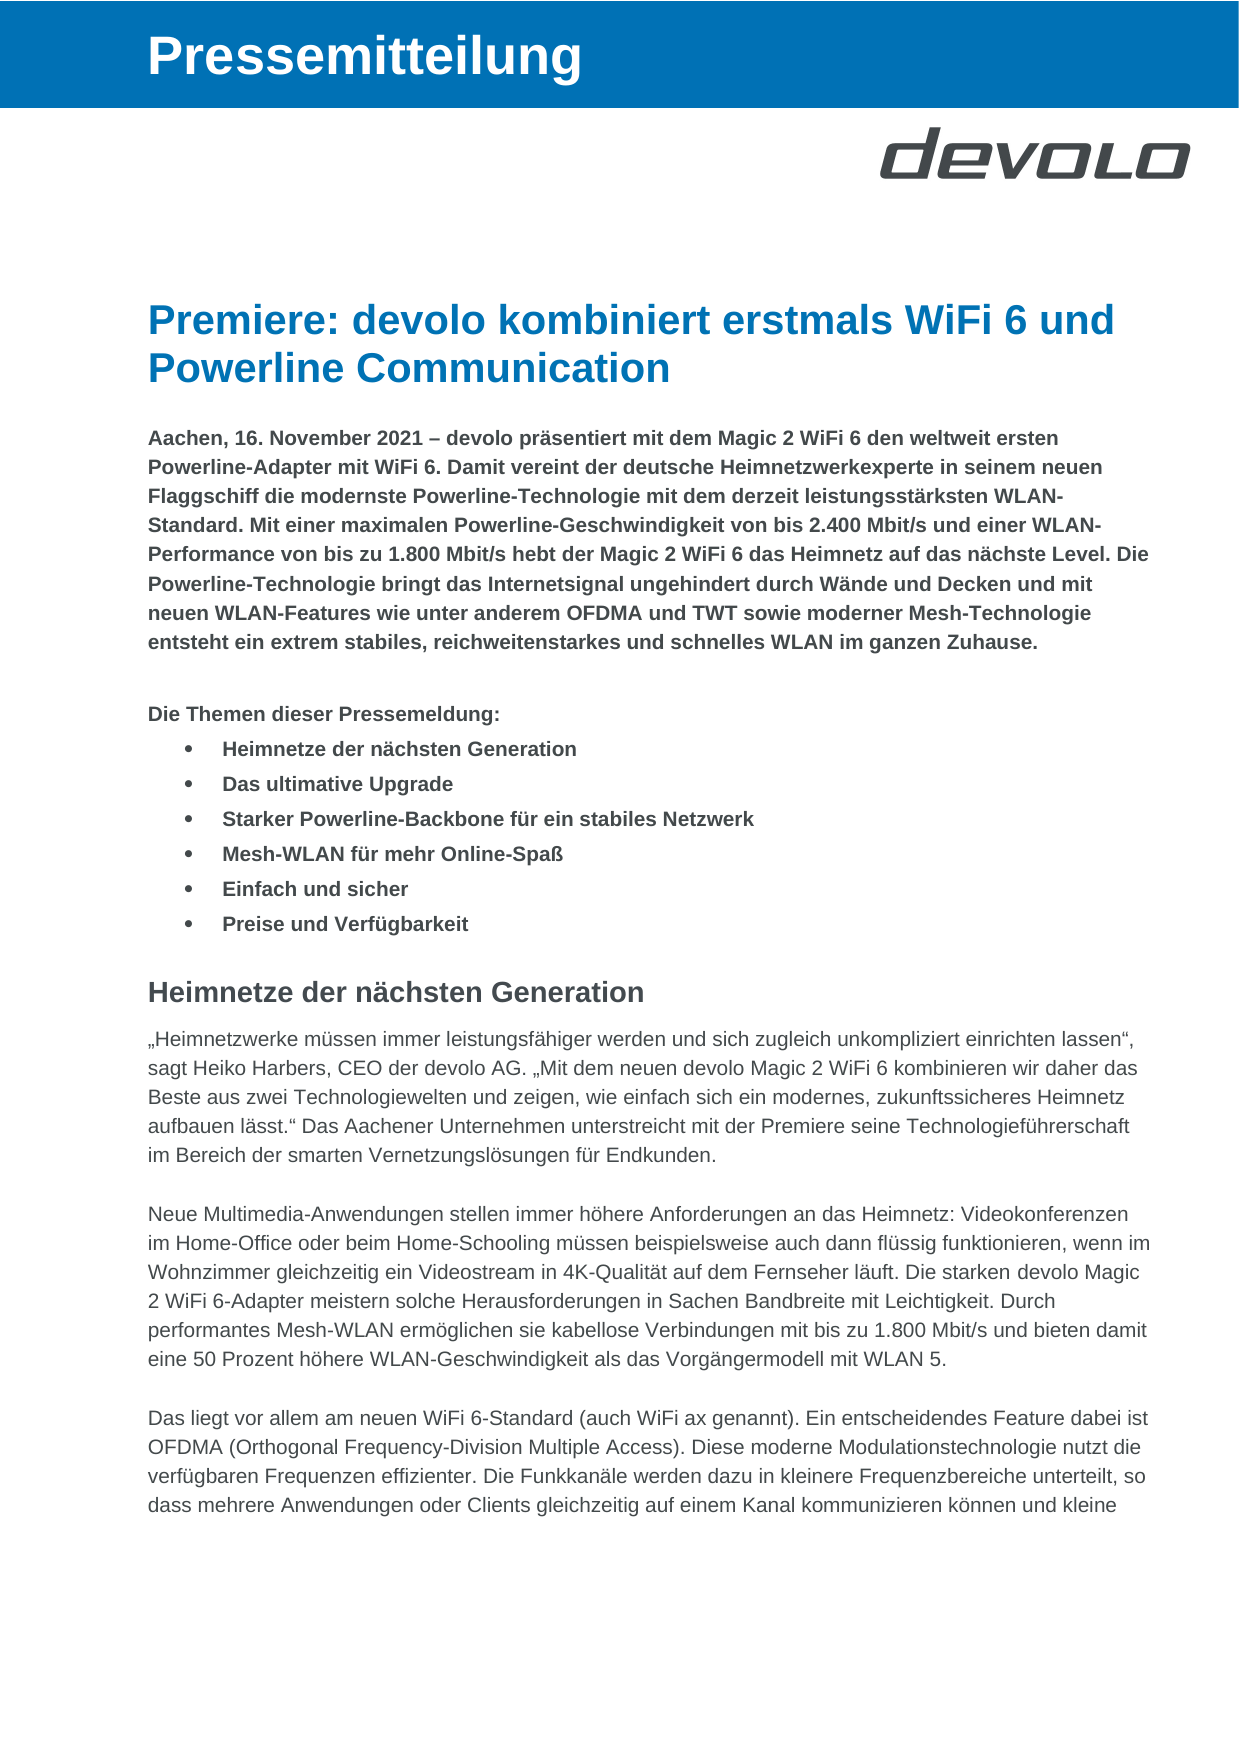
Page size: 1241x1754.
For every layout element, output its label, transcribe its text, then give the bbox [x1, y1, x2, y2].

text Die Themen dieser Pressemeldung: [148, 691, 1152, 726]
text „Heimnetzwerke müssen immer leistungsfähiger werden und sich zugleich unkompliziert einrichten lassen“, sagt Heiko Harbers, CEO der devolo AG. „Mit dem neuen devolo Magic 2 WiFi 6 kombinieren wir daher das Beste aus zwei Technologiewelten und zeigen, wie einfach sich ein modernes, zukunftssicheres Heimnetz aufbauen lässt.“ Das Aachener Unternehmen unterstreicht mit der Premiere seine Technologieführerschaft im Bereich der smarten Vernetzungslösungen für Endkunden. [148, 1021, 1152, 1167]
text Heimnetze der nächsten Generation [148, 974, 1152, 1009]
text Heimnetze der nächsten Generation [185, 726, 1152, 761]
text Einfach und sicher [185, 866, 1152, 901]
text Aachen, 16. November 2021 – devolo präsentiert mit dem Magic 2 WiFi 6 den weltweit ersten Powerline-Adapter mit WiFi 6. Damit vereint der deutsche Heimnetzwerkexperte in seinem neuen Flaggschiff die modernste Powerline-Technologie mit dem derzeit leistungsstärksten WLAN-Standard. Mit einer maximalen Powerline-Geschwindigkeit von bis 2.400 Mbit/s und einer WLAN-Performance von bis zu 1.800 Mbit/s hebt der Magic 2 WiFi 6 das Heimnetz auf das nächste Level. Die Powerline-Technologie bringt das Internetsignal ungehindert durch Wände und Decken und mit neuen WLAN-Features wie unter anderem OFDMA und TWT sowie moderner Mesh-Technologie entsteht ein extrem stabiles, reichweitenstarkes und schnelles WLAN im ganzen Zuhause. [148, 420, 1152, 654]
text Premiere: devolo kombiniert erstmals WiFi 6 und Powerline Communication [148, 295, 1152, 391]
text Starker Powerline-Backbone für ein stabiles Netzwerk [185, 796, 1152, 831]
text Preise und Verfügbarkeit [185, 901, 1152, 936]
text Das ultimative Upgrade [185, 761, 1152, 796]
picture [0, 1, 1239, 214]
text Mesh-WLAN für mehr Online-Spaß [185, 831, 1152, 866]
text Neue Multimedia-Anwendungen stellen immer höhere Anforderungen an das Heimnetz: Videokonferenzen im Home-Office oder beim Home-Schooling müssen beispielsweise auch dann flüssig funktionieren, wenn im Wohnzimmer gleichzeitig ein Videostream in 4K-Qualität auf dem Fernseher läuft. Die starken devolo Magic 2 WiFi 6-Adapter meistern solche Herausforderungen in Sachen Bandbreite mit Leichtigkeit. Durch performantes Mesh-WLAN ermöglichen sie kabellose Verbindungen mit bis zu 1.800 Mbit/s und bieten damit eine 50 Prozent höhere WLAN-Geschwindigkeit als das Vorgängermodell mit WLAN 5. [148, 1196, 1152, 1371]
